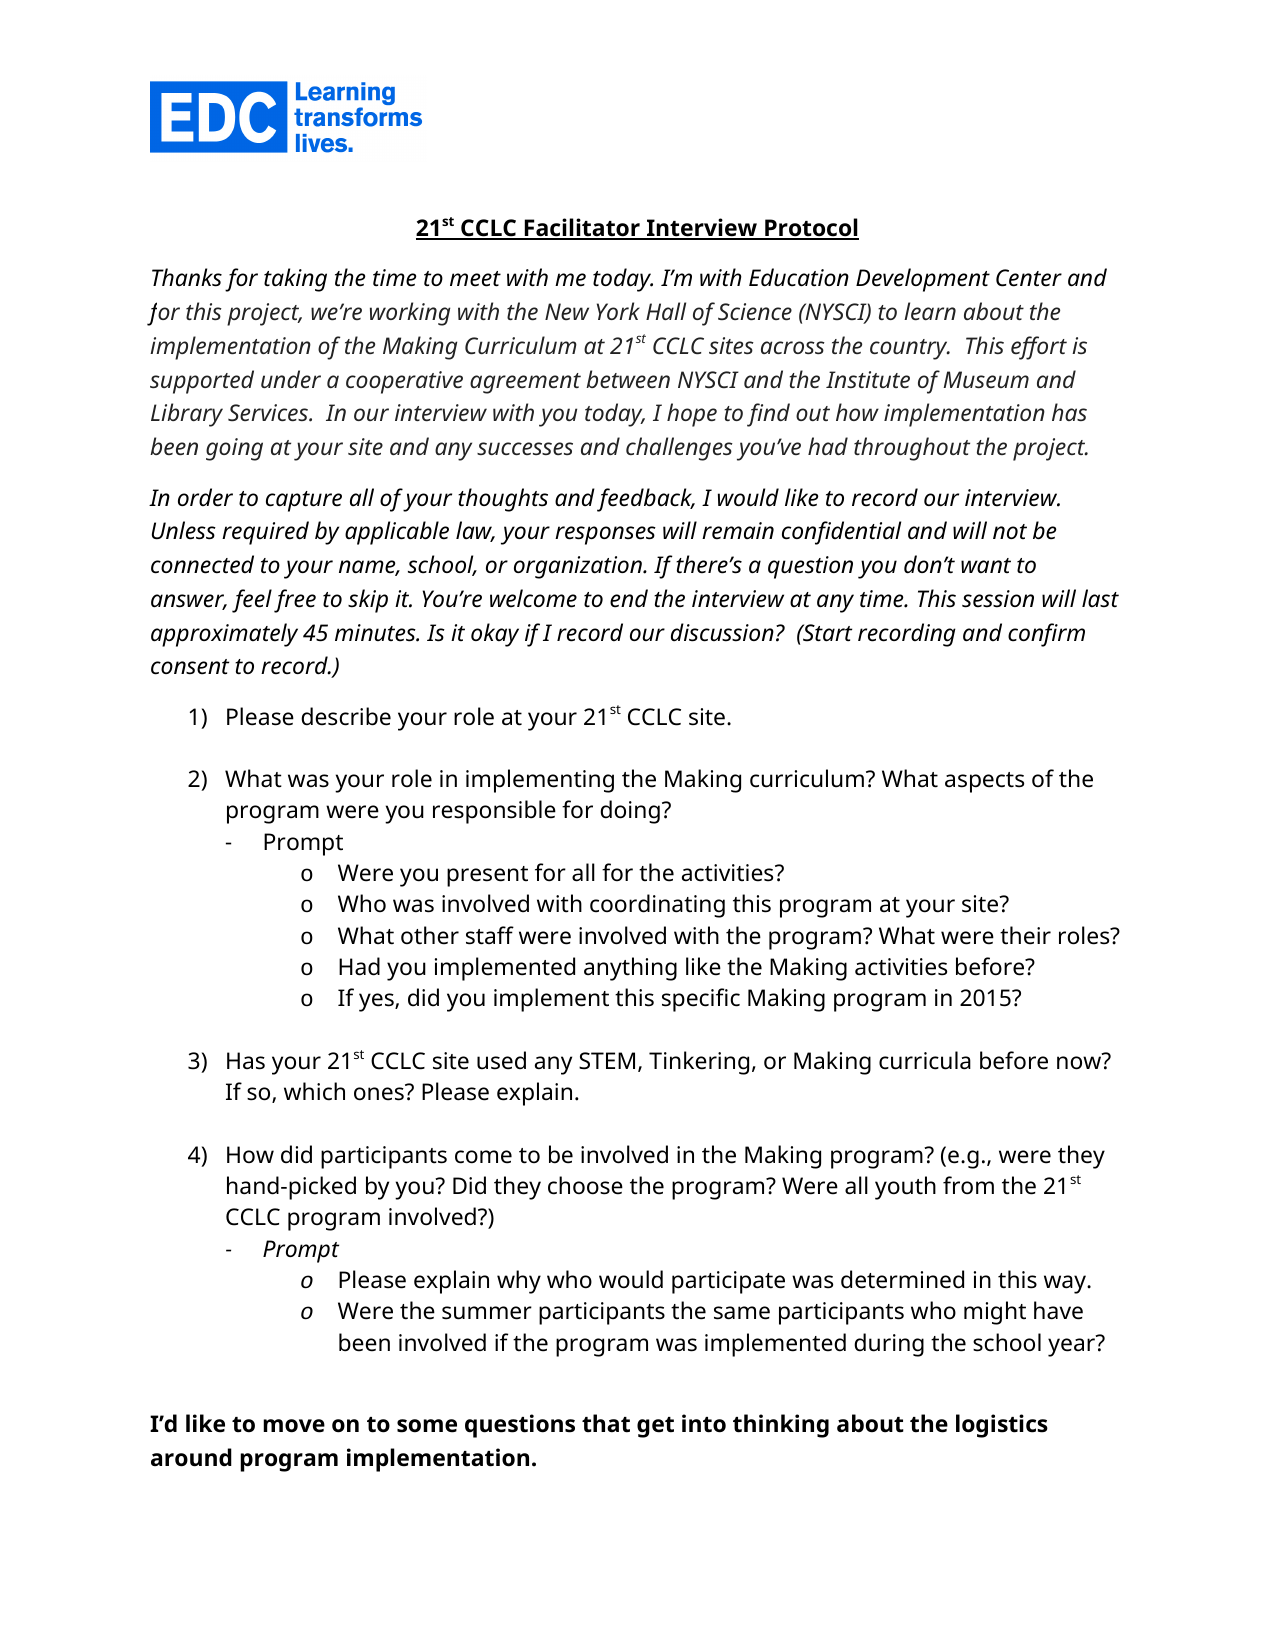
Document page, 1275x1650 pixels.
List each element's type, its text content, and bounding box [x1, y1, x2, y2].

text I’d like to move on to some questions that get into thinking about the logistics around program implementation. [150, 1408, 1125, 1473]
text In order to capture all of your thoughts and feedback, I would like to record our interview. Unless required by applicable law, your responses will remain confidential and will not be connected to your name, school, or organization. If there’s a question you don’t want to answer, feel free to skip it. You’re welcome to end the interview at any time. This session will last approximately 45 minutes. Is it okay if I record our discussion? (Start recording and confirm consent to record.) [150, 482, 1125, 682]
list Prompt [225, 1232, 1125, 1264]
list Please explain why who would participate was determined in this way. [300, 1264, 1125, 1295]
text 21st CCLC Facilitator Interview Protocol [150, 212, 1125, 243]
picture [150, 75, 428, 162]
list Were you present for all for the activities? [300, 857, 1125, 888]
list Who was involved with coordinating this program at your site? [300, 888, 1125, 920]
list Were the summer participants the same participants who might have been involved if the program was implemented during the school year? [300, 1295, 1125, 1358]
list If yes, did you implement this specific Making program in 2015? [300, 982, 1125, 1014]
list Had you implemented anything like the Making activities before? [300, 951, 1125, 982]
list What was your role in implementing the Making curriculum? What aspects of the program were you responsible for doing? [187, 763, 1125, 826]
list What other staff were involved with the program? What were their roles? [300, 920, 1125, 951]
text Thanks for taking the time to meet with me today. I’m with Education Development Center and for this project, we’re working with the New York Hall of Science (NYSCI) to learn about the implementation of the Making Curriculum at 21st CCLC sites across the country. This effort is supported under a cooperative agreement between NYSCI and the Institute of Museum and Library Services. In our interview with you today, I hope to find out how implementation has been going at your site and any successes and challenges you’ve had throughout the project. [150, 262, 1125, 462]
list How did participants come to be involved in the Making program? (e.g., were they hand-picked by you? Did they choose the program? Were all youth from the 21st CCLC program involved?) [187, 1139, 1125, 1232]
list Has your 21st CCLC site used any STEM, Tinkering, or Making curricula before now? If so, which ones? Please explain. [187, 1045, 1125, 1107]
list Prompt [225, 826, 1125, 857]
list Please describe your role at your 21st CCLC site. [187, 701, 1125, 732]
